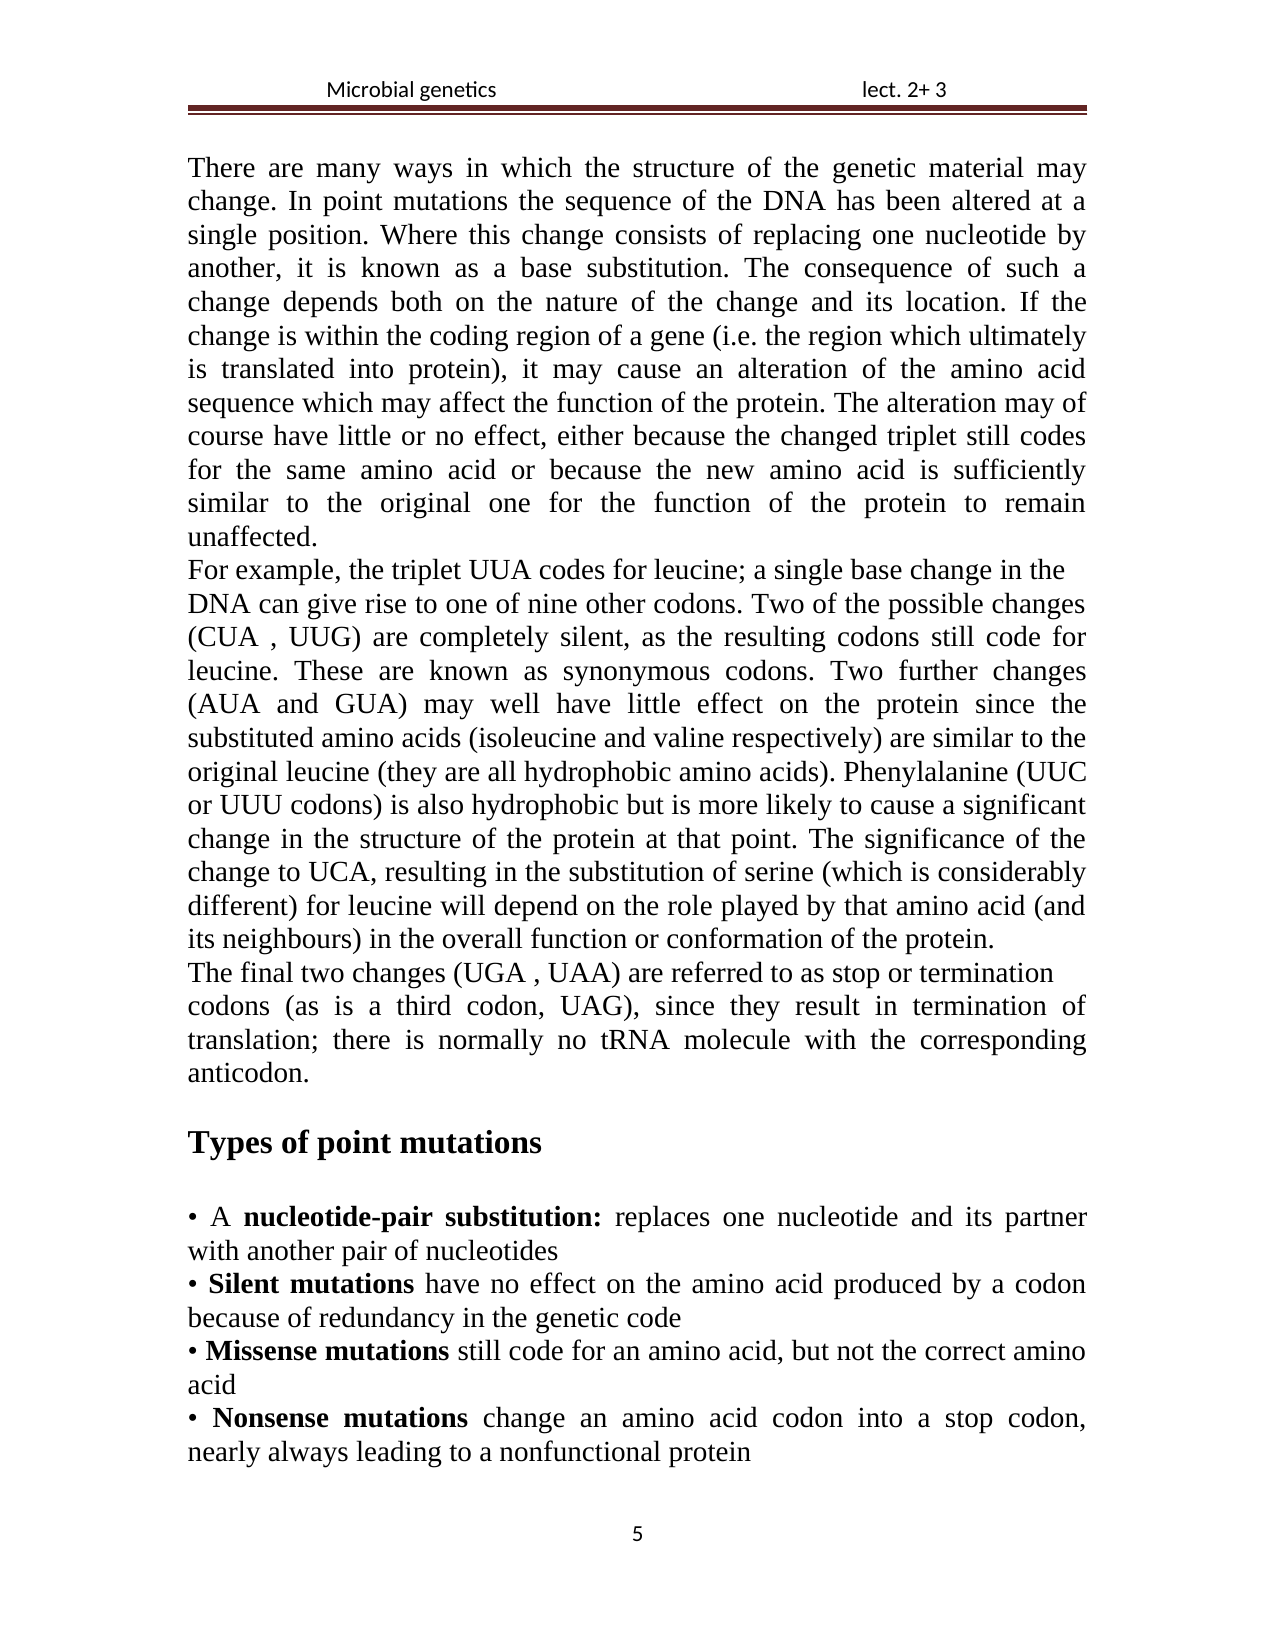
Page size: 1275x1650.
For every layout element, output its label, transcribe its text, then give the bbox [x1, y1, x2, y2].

text Point mutations [187, 188, 1087, 222]
text codons (as is a third codon, UAG), since they result in termination of translation; there is normally no tRNA molecule with the corresponding anticodon. [187, 1060, 1087, 1161]
text The final two changes (UGA , UAA) are referred to as stop or termination [187, 1027, 1087, 1060]
text Types of mutations [187, 150, 1087, 188]
text • A nucleotide-pair substitution: replaces one nucleotide and its partner with another pair of nucleotides [187, 1271, 1087, 1338]
text • Missense mutations still code for an amino acid, but not the correct amino acid [187, 1405, 1087, 1472]
text • Silent mutations have no effect on the amino acid produced by a codon because of redundancy in the genetic code [187, 1338, 1087, 1405]
text Types of point mutations [187, 1194, 1087, 1233]
text There are many ways in which the structure of the genetic material may change. In point mutations the sequence of the DNA has been altered at a single position. Where this change consists of replacing one nucleotide by another, it is known as a base substitution. The consequence of such a change depends both on the nature of the change and its location. If the change is within the coding region of a gene (i.e. the region which ultimately is translated into protein), it may cause an alteration of the amino acid sequence which may affect the function of the protein. The alteration may of course have little or no effect, either because the changed triplet still codes for the same amino acid or because the new amino acid is sufficiently similar to the original one for the function of the protein to remain unaffected. [187, 222, 1087, 624]
text original leucine (they are all hydrophobic amino acids). Phenylalanine (UUC or UUU codons) is also hydrophobic but is more likely to cause a significant change in the structure of the protein at that point. The significance of the change to UCA, resulting in the substitution of serine (which is considerably different) for leucine will depend on the role played by that amino acid (and its neighbours) in the overall function or conformation of the protein. [187, 826, 1087, 1027]
text DNA can give rise to one of nine other codons. Two of the possible changes (CUA , UUG) are completely silent, as the resulting codons still code for leucine. These are known as synonymous codons. Two further changes (AUA and GUA) may well have little effect on the protein since the substituted amino acids (isoleucine and valine respectively) are similar to the [187, 658, 1087, 826]
text For example, the triplet UUA codes for leucine; a single base change in the [187, 624, 1087, 658]
